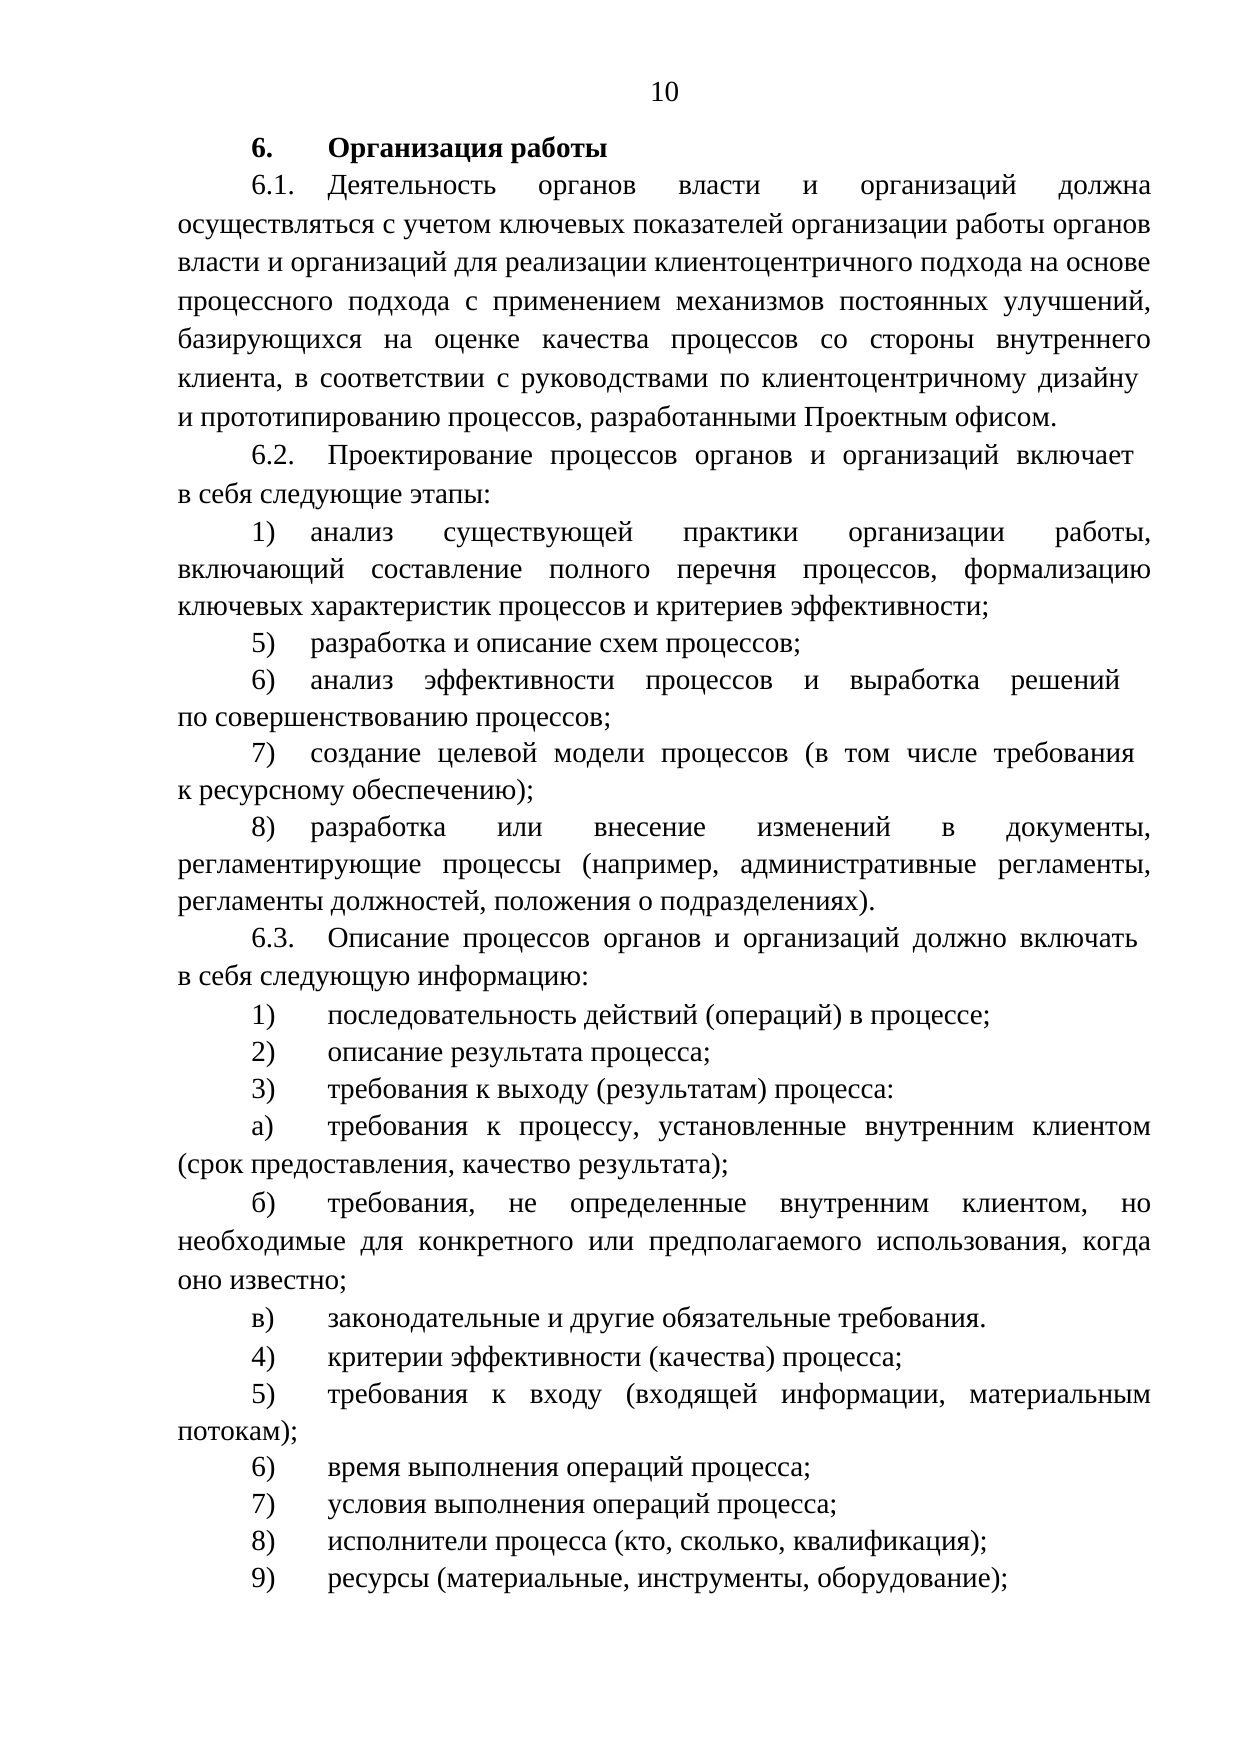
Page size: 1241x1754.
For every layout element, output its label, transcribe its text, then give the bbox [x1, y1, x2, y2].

list Деятельность органов власти и организаций должна осуществляться с учетом ключевых показателей организации работы органов власти и организаций для реализации клиентоцентричного подхода на основе процессного подхода с применением механизмов постоянных улучшений, базирующихся на оценке качества процессов со стороны внутреннего клиента, в соответствии с руководствами по клиентоцентричному дизайну и прототипированию процессов, разработанными Проектным офисом. [177, 167, 1152, 432]
list требования к выходу (результатам) процесса: [177, 1071, 1152, 1104]
list исполнители процесса (кто, сколько, квалификация); [177, 1523, 1152, 1557]
list требования, не определенные внутренним клиентом, но необходимые для конкретного или предполагаемого использования, когда оно известно; [177, 1185, 1152, 1295]
text разработка и описание схем процессов; [177, 625, 1152, 658]
list условия выполнения операций процесса; [177, 1486, 1152, 1520]
text разработка или внесение изменений в документы, регламентирующие процессы (например, административные регламенты, регламенты должностей, положения о подразделениях). [177, 809, 1152, 917]
list Проектирование процессов органов и организаций включает в себя следующие этапы: [177, 437, 1152, 509]
list критерии эффективности (качества) процесса; [177, 1339, 1152, 1372]
list требования к процессу, установленные внутренним клиентом (срок предоставления, качество результата); [177, 1108, 1152, 1180]
subtitle Организация работы [177, 131, 1152, 164]
list описание результата процесса; [177, 1034, 1152, 1067]
list последовательность действий (операций) в процессе; [177, 997, 1152, 1031]
list Описание процессов органов и организаций должно включать в себя следующую информацию: [177, 920, 1152, 992]
list требования к входу (входящей информации, материальным потокам); [177, 1376, 1152, 1446]
list время выполнения операций процесса; [177, 1449, 1152, 1483]
list законодательные и другие обязательные требования. [177, 1300, 1152, 1334]
list анализ существующей практики организации работы, включающий составление полного перечня процессов, формализацию ключевых характеристик процессов и критериев эффективности; [177, 514, 1152, 622]
text анализ эффективности процессов и выработка решений по совершенствованию процессов; [177, 662, 1152, 732]
list ресурсы (материальные, инструменты, оборудование); [177, 1560, 1152, 1594]
text создание целевой модели процессов (в том числе требования к ресурсному обеспечению); [177, 736, 1152, 806]
